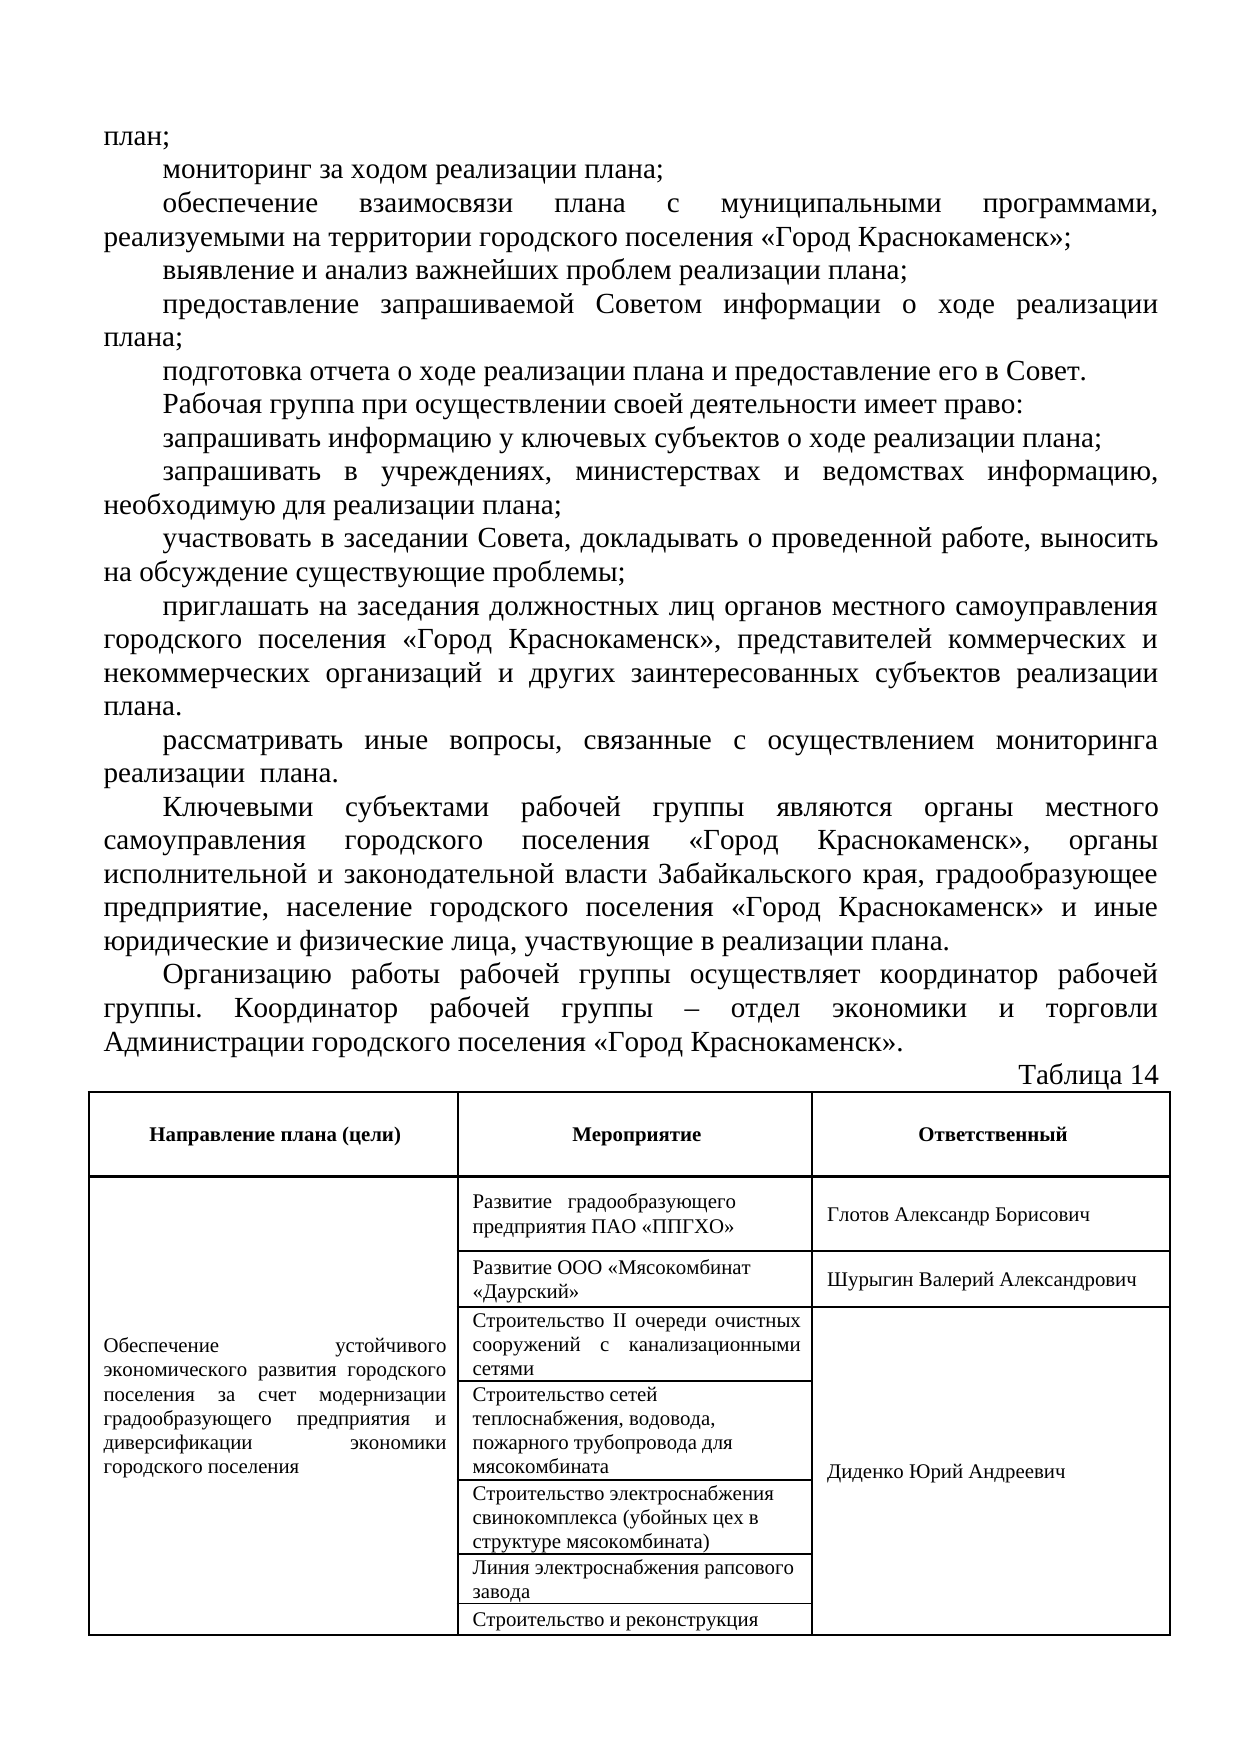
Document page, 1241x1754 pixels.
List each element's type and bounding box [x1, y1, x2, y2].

table_header [44, 118, 1170, 1636]
